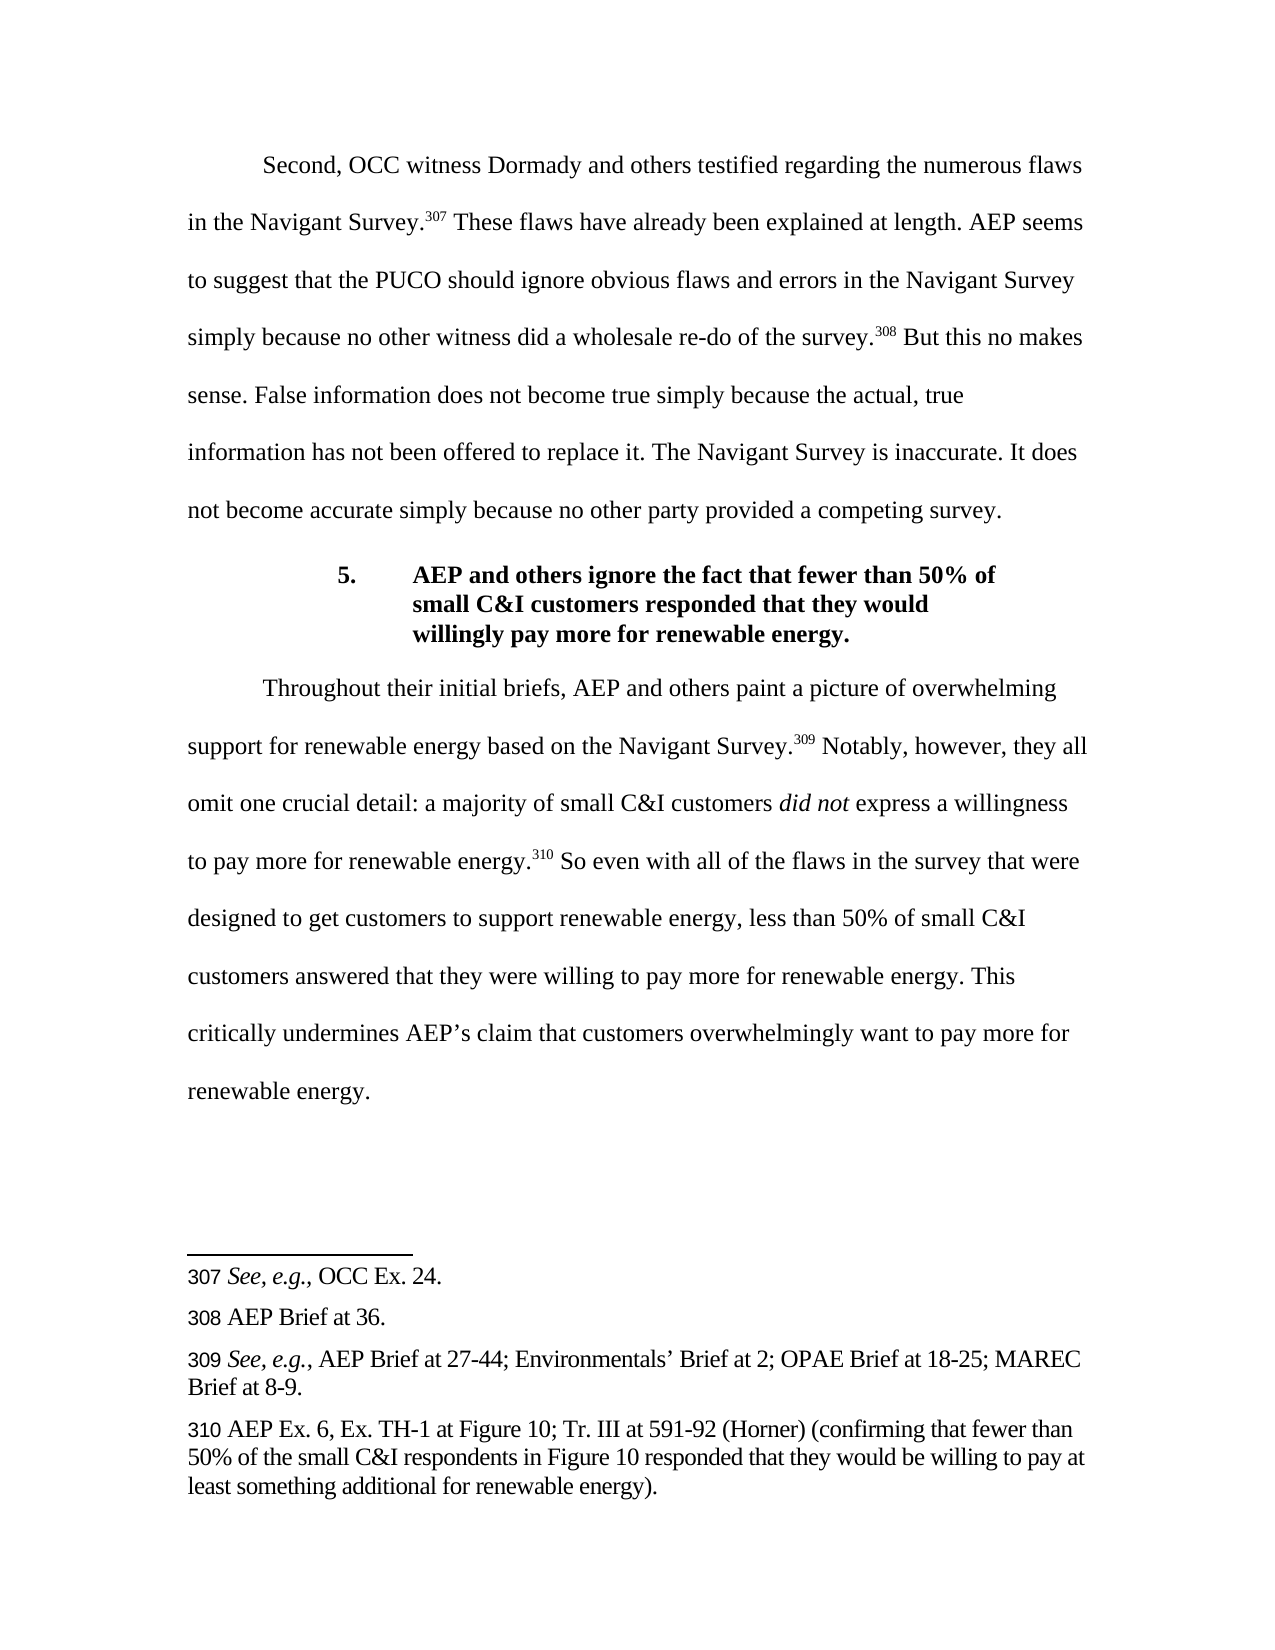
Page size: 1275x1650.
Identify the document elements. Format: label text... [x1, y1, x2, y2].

subtitle 5. AEP and others ignore the fact that fewer than 50% of small C&I customers responded that they would willingly pay more for renewable energy. [337, 560, 1012, 648]
text Second, OCC witness Dormady and others testified regarding the numerous flaws in the Navigant Survey. These flaws have already been explained at length. AEP seems to suggest that the PUCO should ignore obvious flaws and errors in the Navigant Survey simply because no other witness did a wholesale re-do of the survey. But this no makes sense. False information does not become true simply because the actual, true information has not been offered to replace it. The Navigant Survey is inaccurate. It does not become accurate simply because no other party provided a competing survey. [187, 150, 1087, 524]
text Throughout their initial briefs, AEP and others paint a picture of overwhelming support for renewable energy based on the Navigant Survey. Notably, however, they all omit one crucial detail: a majority of small C&I customers did not express a willingness to pay more for renewable energy. So even with all of the flaws in the survey that were designed to get customers to support renewable energy, less than 50% of small C&I customers answered that they were willing to pay more for renewable energy. This critically undermines AEP’s claim that customers overwhelmingly want to pay more for renewable energy. [187, 673, 1087, 1105]
